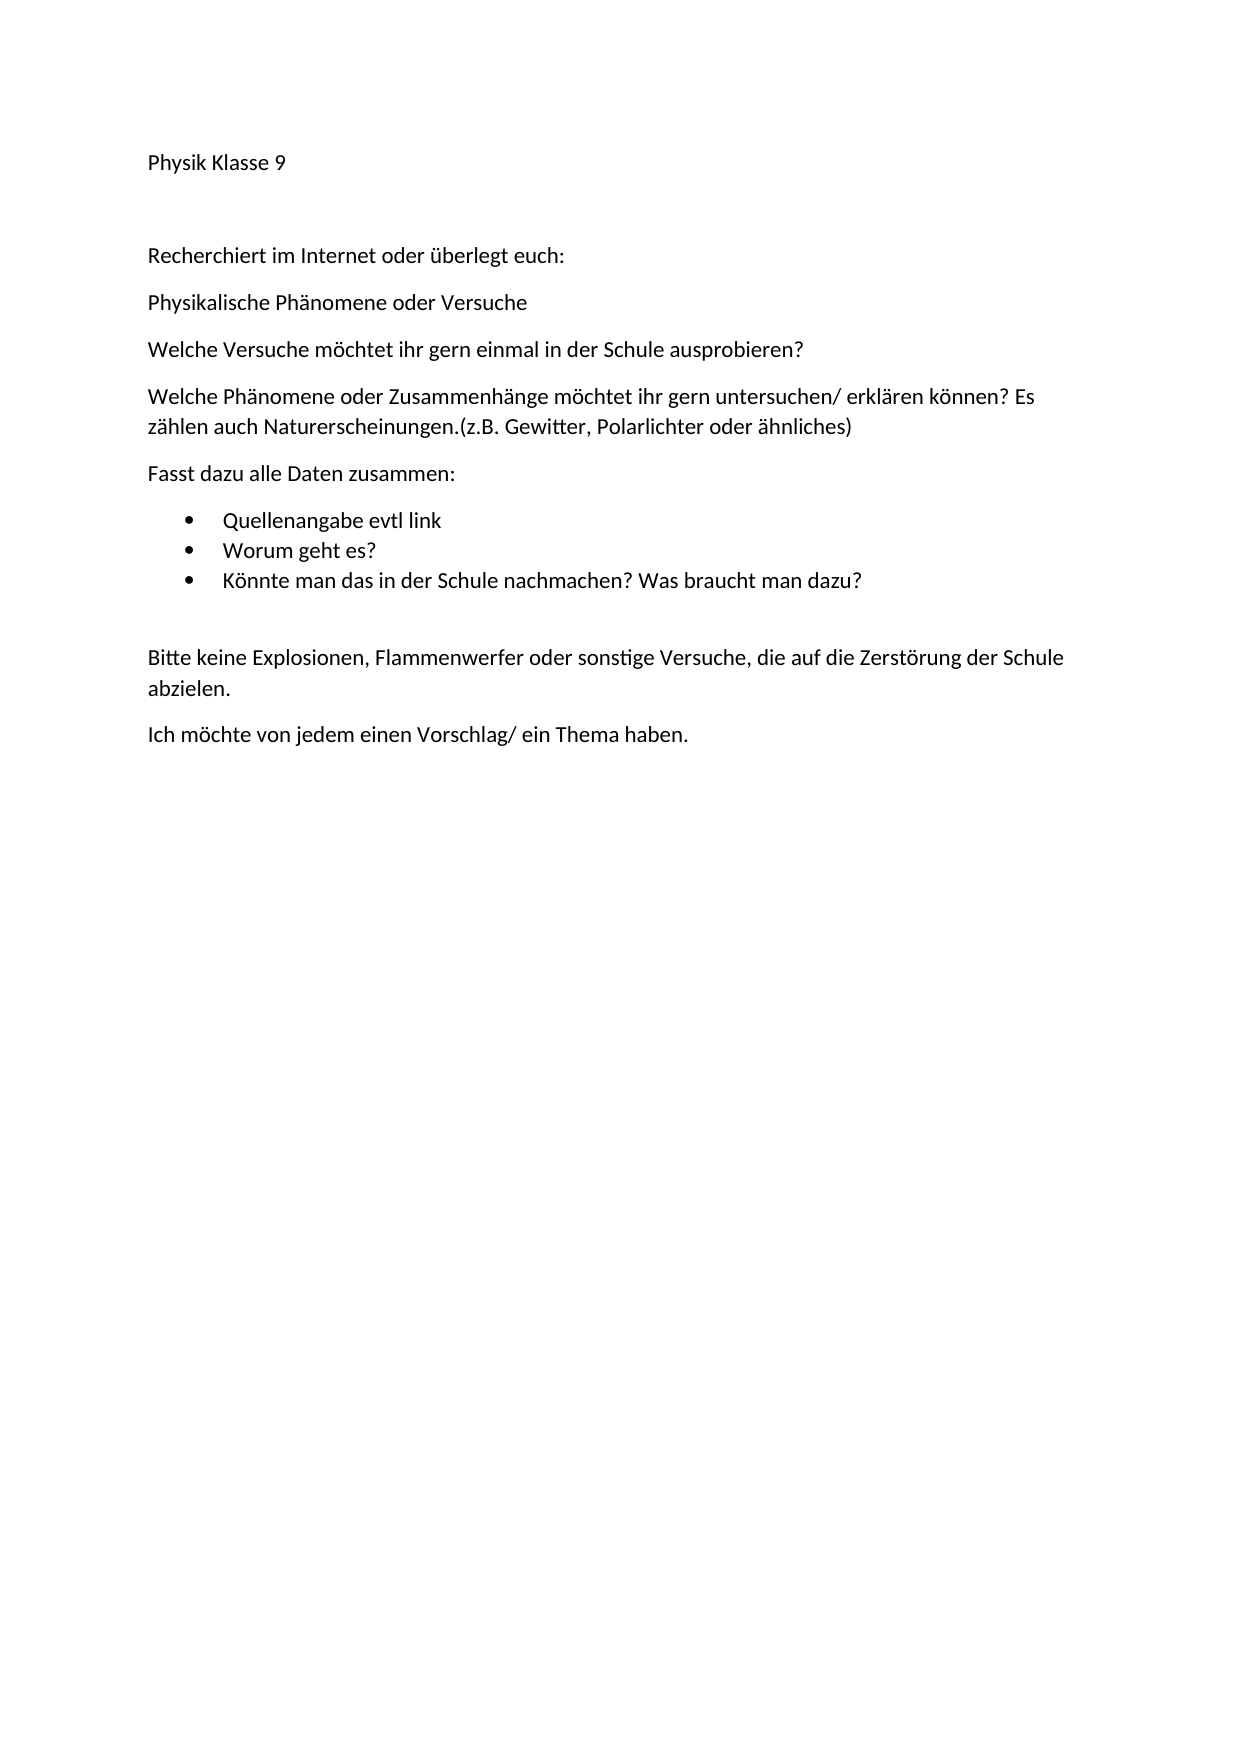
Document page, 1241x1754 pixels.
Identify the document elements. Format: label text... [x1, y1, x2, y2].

text Recherchiert im Internet oder überlegt euch: [148, 241, 1093, 269]
text Bitte keine Explosionen, Flammenwerfer oder sonstige Versuche, die auf die Zerstörung der Schule abzielen. [148, 643, 1093, 702]
text Welche Versuche möchtet ihr gern einmal in der Schule ausprobieren? [148, 335, 1093, 363]
text Fasst dazu alle Daten zusammen: [148, 459, 1093, 487]
text Ich möchte von jedem einen Vorschlag/ ein Thema haben. [148, 721, 1093, 748]
text Physik Klasse 9 [148, 148, 1093, 176]
list Könnte man das in der Schule nachmachen? Was braucht man dazu? [185, 566, 1093, 594]
text Welche Phänomene oder Zusammenhänge möchtet ihr gern untersuchen/ erklären können? Es zählen auch Naturerscheinungen.(z.B. Gewitter, Polarlichter oder ähnliches) [148, 382, 1093, 440]
text Physikalische Phänomene oder Versuche [148, 288, 1093, 316]
list Worum geht es? [185, 536, 1093, 564]
list Quellenangabe evtl link [185, 506, 1093, 534]
